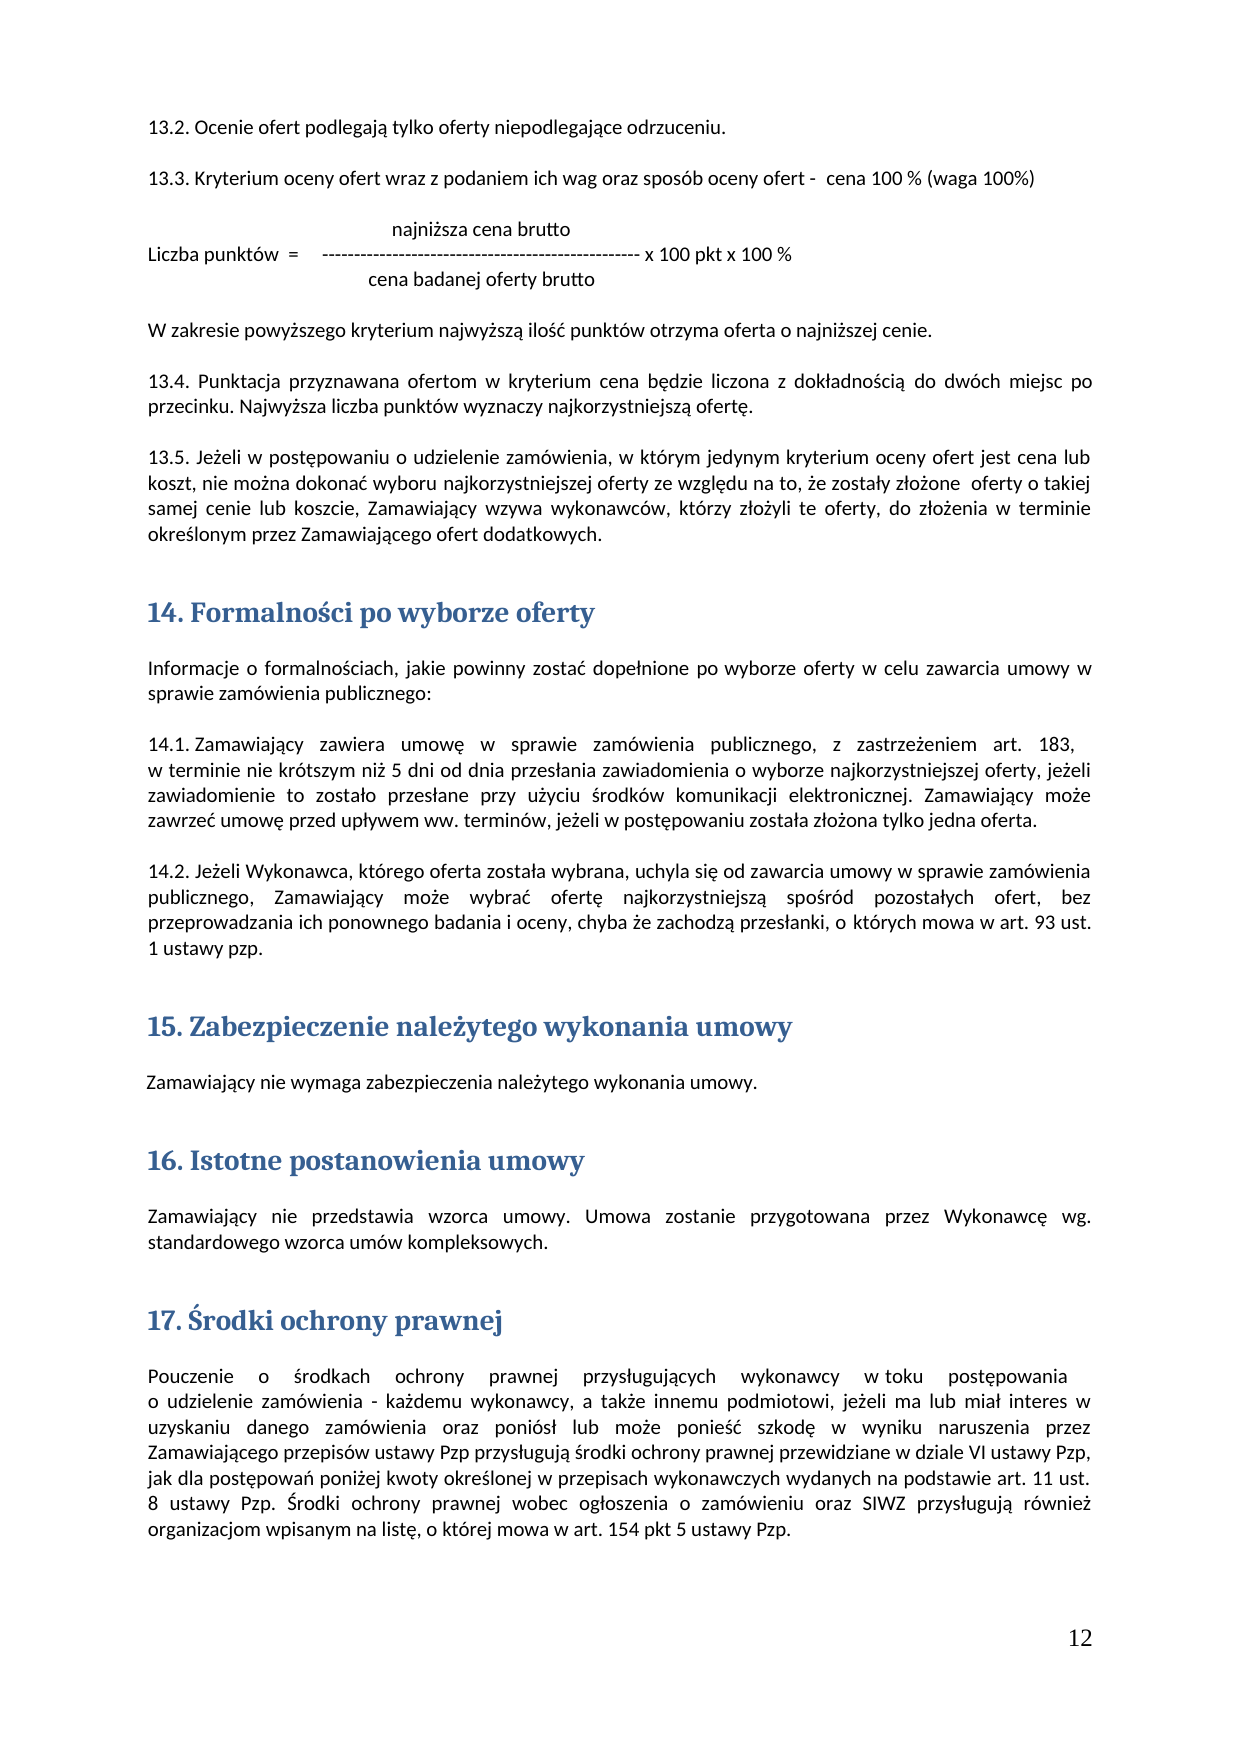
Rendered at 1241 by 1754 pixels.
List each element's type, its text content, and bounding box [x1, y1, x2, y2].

text Pouczenie o środkach ochrony prawnej przysługujących wykonawcy w toku postępowania o udzielenie zamówienia - każdemu wykonawcy, a także innemu podmiotowi, jeżeli ma lub miał interes w uzyskaniu danego zamówienia oraz poniósł lub może ponieść szkodę w wyniku naruszenia przez Zamawiającego przepisów ustawy Pzp przysługują środki ochrony prawnej przewidziane w dziale VI ustawy Pzp, jak dla postępowań poniżej kwoty określonej w przepisach wykonawczych wydanych na podstawie art. 11 ust. 8 ustawy Pzp. Środki ochrony prawnej wobec ogłoszenia o zamówieniu oraz SIWZ przysługują również organizacjom wpisanym na listę, o której mowa w art. 154 pkt 5 ustawy Pzp. [148, 1363, 1093, 1541]
text Informacje o formalnościach, jakie powinny zostać dopełnione po wyborze oferty w celu zawarcia umowy w sprawie zamówienia publicznego: [148, 655, 1093, 706]
subtitle 14. Formalności po wyborze oferty [148, 596, 1093, 630]
text cena badanej oferty brutto [148, 267, 1093, 292]
text Zamawiający nie przedstawia wzorca umowy. Umowa zostanie przygotowana przez Wykonawcę wg. standardowego wzorca umów kompleksowych. [148, 1203, 1093, 1254]
subtitle 16. Istotne postanowienia umowy [148, 1144, 1093, 1178]
text 13.2. Ocenie ofert podlegają tylko oferty niepodlegające odrzuceniu. [148, 114, 1093, 139]
text najniższa cena brutto [148, 216, 1093, 241]
text 13.5. Jeżeli w postępowaniu o udzielenie zamówienia, w którym jedynym kryterium oceny ofert jest cena lub koszt, nie można dokonać wyboru najkorzystniejszej oferty ze względu na to, że zostały złożone oferty o takiej samej cenie lub koszcie, Zamawiający wzywa wykonawców, którzy złożyli te oferty, do złożenia w terminie określonym przez Zamawiającego ofert dodatkowych. [148, 444, 1093, 546]
text Liczba punktów = -------------------------------------------------- x 100 pkt x 100 % [148, 241, 1093, 267]
text W zakresie powyższego kryterium najwyższą ilość punktów otrzyma oferta o najniższej cenie. [148, 317, 1093, 343]
subtitle 17. Środki ochrony prawnej [148, 1304, 1093, 1338]
subtitle 15. Zabezpieczenie należytego wykonania umowy [148, 1010, 1093, 1044]
text 13.3. Kryterium oceny ofert wraz z podaniem ich wag oraz sposób oceny ofert - cena 100 % (waga 100%) [148, 165, 1093, 190]
text 14.1. Zamawiający zawiera umowę w sprawie zamówienia publicznego, z zastrzeżeniem art. 183, w terminie nie krótszym niż 5 dni od dnia przesłania zawiadomienia o wyborze najkorzystniejszej oferty, jeżeli zawiadomienie to zostało przesłane przy użyciu środków komunikacji elektronicznej. Zamawiający może zawrzeć umowę przed upływem ww. terminów, jeżeli w postępowaniu została złożona tylko jedna oferta. [148, 731, 1093, 833]
text 14.2. Jeżeli Wykonawca, którego oferta została wybrana, uchyla się od zawarcia umowy w sprawie zamówienia publicznego, Zamawiający może wybrać ofertę najkorzystniejszą spośród pozostałych ofert, bez przeprowadzania ich ponownego badania i oceny, chyba że zachodzą przesłanki, o których mowa w art. 93 ust. 1 ustawy pzp. [148, 858, 1093, 960]
text Zamawiający nie wymaga zabezpieczenia należytego wykonania umowy. [146, 1069, 1093, 1094]
text 13.4. Punktacja przyznawana ofertom w kryterium cena będzie liczona z dokładnością do dwóch miejsc po przecinku. Najwyższa liczba punktów wyznaczy najkorzystniejszą ofertę. [148, 368, 1093, 419]
